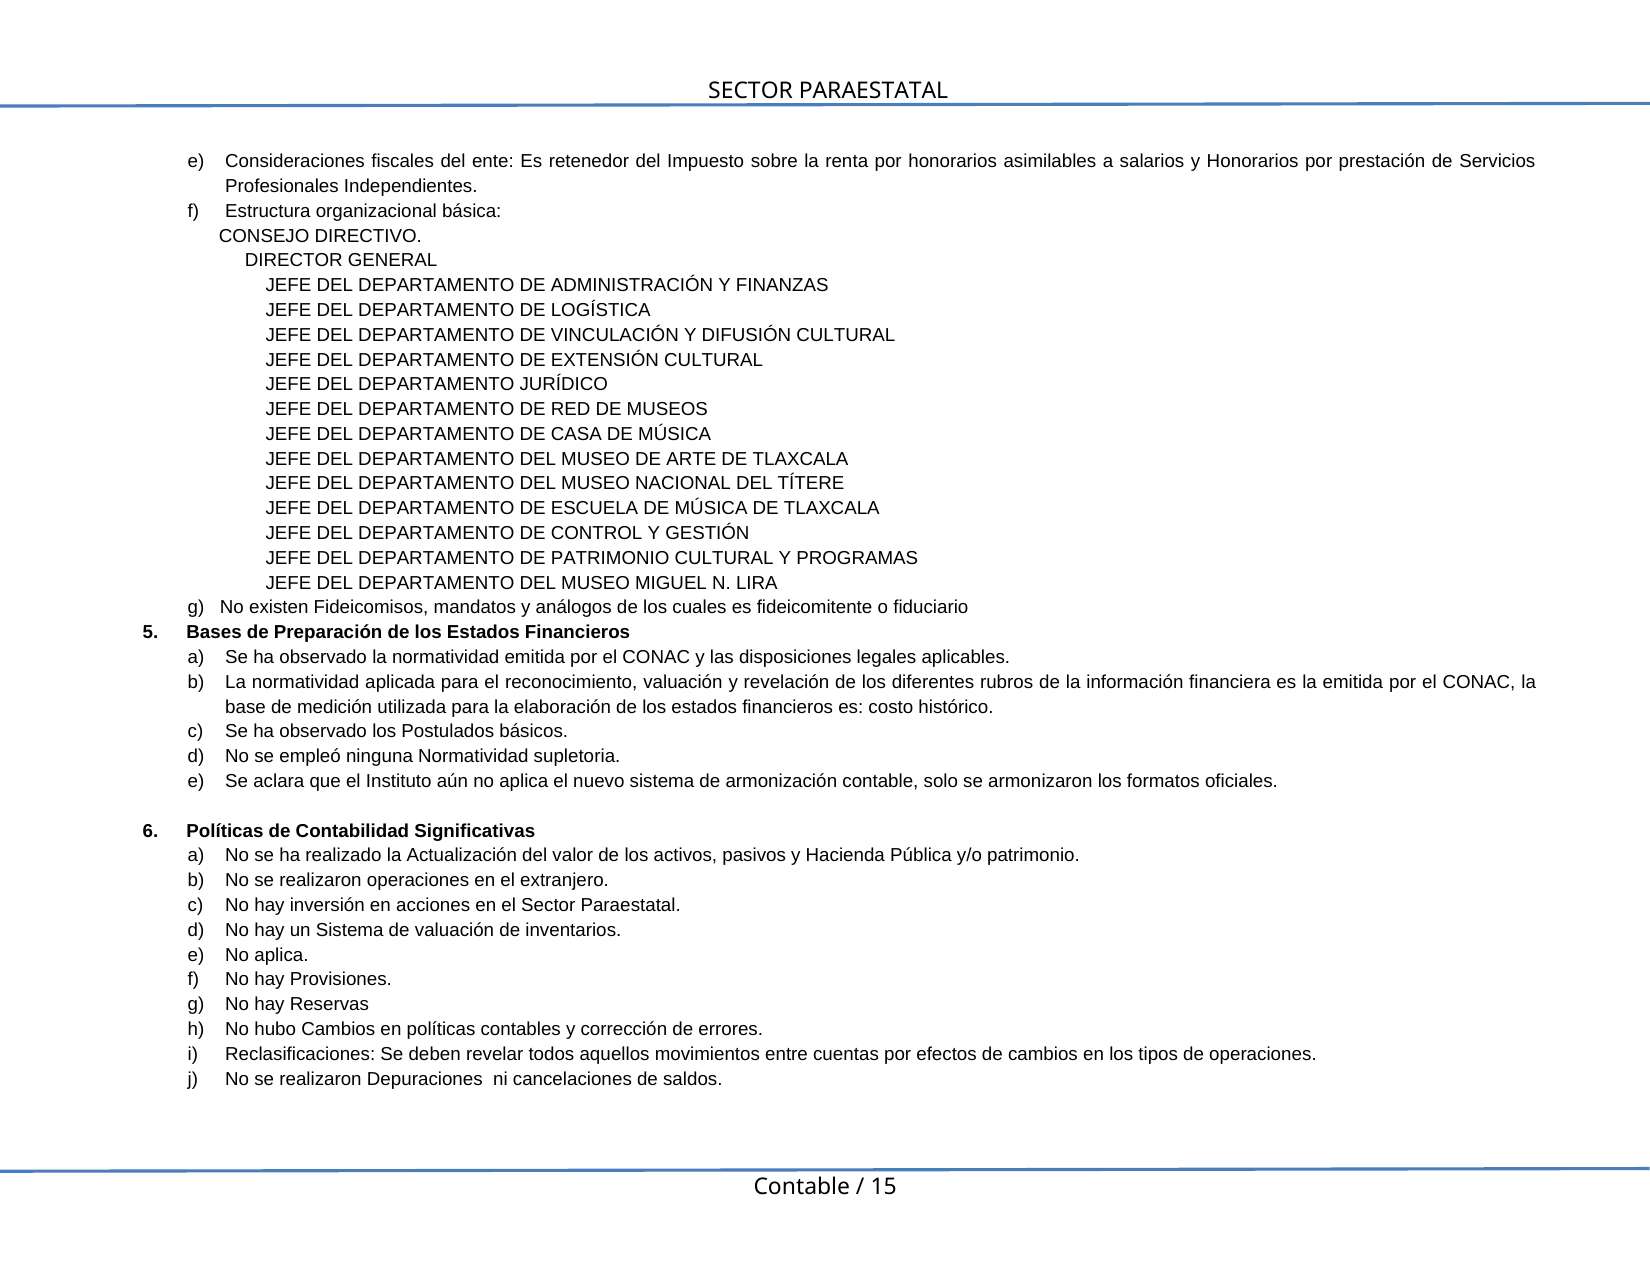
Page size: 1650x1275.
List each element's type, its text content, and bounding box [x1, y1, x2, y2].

text e) Se aclara que el Instituto aún no aplica el nuevo sistema de armonización contable, solo se armonizaron los formatos oficiales. [187, 770, 1537, 791]
text JEFE DEL DEPARTAMENTO DE LOGÍSTICA [187, 299, 1537, 320]
text e) Consideraciones fiscales del ente: Es retenedor del Impuesto sobre la renta por honorarios asimilables a salarios y Honorarios por prestación de Servicios Profesionales Independientes. [187, 150, 1537, 196]
text j) No se realizaron Depuraciones ni cancelaciones de saldos. [187, 1067, 1537, 1089]
text JEFE DEL DEPARTAMENTO DE CONTROL Y GESTIÓN [187, 522, 1537, 543]
text d) No se empleó ninguna Normatividad supletoria. [187, 745, 1537, 767]
text DIRECTOR GENERAL [187, 249, 1537, 271]
text b) La normatividad aplicada para el reconocimiento, valuación y revelación de los diferentes rubros de la información financiera es la emitida por el CONAC, la base de medición utilizada para la elaboración de los estados financieros es: costo histórico. [187, 671, 1537, 717]
text JEFE DEL DEPARTAMENTO DE PATRIMONIO CULTURAL Y PROGRAMAS [187, 547, 1537, 568]
text 5. Bases de Preparación de los Estados Financieros [112, 621, 1537, 643]
text JEFE DEL DEPARTAMENTO DE ESCUELA DE MÚSICA DE TLAXCALA [187, 497, 1537, 519]
text g) No existen Fideicomisos, mandatos y análogos de los cuales es fideicomitente o fiduciario [187, 596, 1537, 618]
text JEFE DEL DEPARTAMENTO DE CASA DE MÚSICA [187, 423, 1537, 444]
text b) No se realizaron operaciones en el extranjero. [187, 869, 1537, 891]
text JEFE DEL DEPARTAMENTO DE ADMINISTRACIÓN Y FINANZAS [187, 274, 1537, 296]
text c) Se ha observado los Postulados básicos. [187, 720, 1537, 742]
text a) No se ha realizado la Actualización del valor de los activos, pasivos y Hacienda Pública y/o patrimonio. [187, 844, 1537, 866]
text a) Se ha observado la normatividad emitida por el CONAC y las disposiciones legales aplicables. [187, 646, 1537, 667]
text f) No hay Provisiones. [187, 968, 1537, 990]
text JEFE DEL DEPARTAMENTO DEL MUSEO NACIONAL DEL TÍTERE [187, 472, 1537, 494]
text CONSEJO DIRECTIVO. [187, 224, 1537, 246]
text e) No aplica. [187, 943, 1537, 965]
text JEFE DEL DEPARTAMENTO DE VINCULACIÓN Y DIFUSIÓN CULTURAL [187, 323, 1537, 345]
text f) Estructura organizacional básica: [187, 199, 1537, 221]
text 6. Políticas de Contabilidad Significativas [112, 819, 1537, 841]
text d) No hay un Sistema de valuación de inventarios. [187, 918, 1537, 940]
text JEFE DEL DEPARTAMENTO JURÍDICO [187, 373, 1537, 395]
text h) No hubo Cambios en políticas contables y corrección de errores. [187, 1018, 1537, 1039]
text g) No hay Reservas [187, 993, 1537, 1014]
text c) No hay inversión en acciones en el Sector Paraestatal. [187, 894, 1537, 915]
text JEFE DEL DEPARTAMENTO DE EXTENSIÓN CULTURAL [187, 348, 1537, 370]
text i) Reclasificaciones: Se deben revelar todos aquellos movimientos entre cuentas por efectos de cambios en los tipos de operaciones. [187, 1042, 1537, 1064]
text JEFE DEL DEPARTAMENTO DEL MUSEO MIGUEL N. LIRA [187, 571, 1537, 593]
text JEFE DEL DEPARTAMENTO DEL MUSEO DE ARTE DE TLAXCALA [187, 447, 1537, 469]
text JEFE DEL DEPARTAMENTO DE RED DE MUSEOS [187, 398, 1537, 419]
